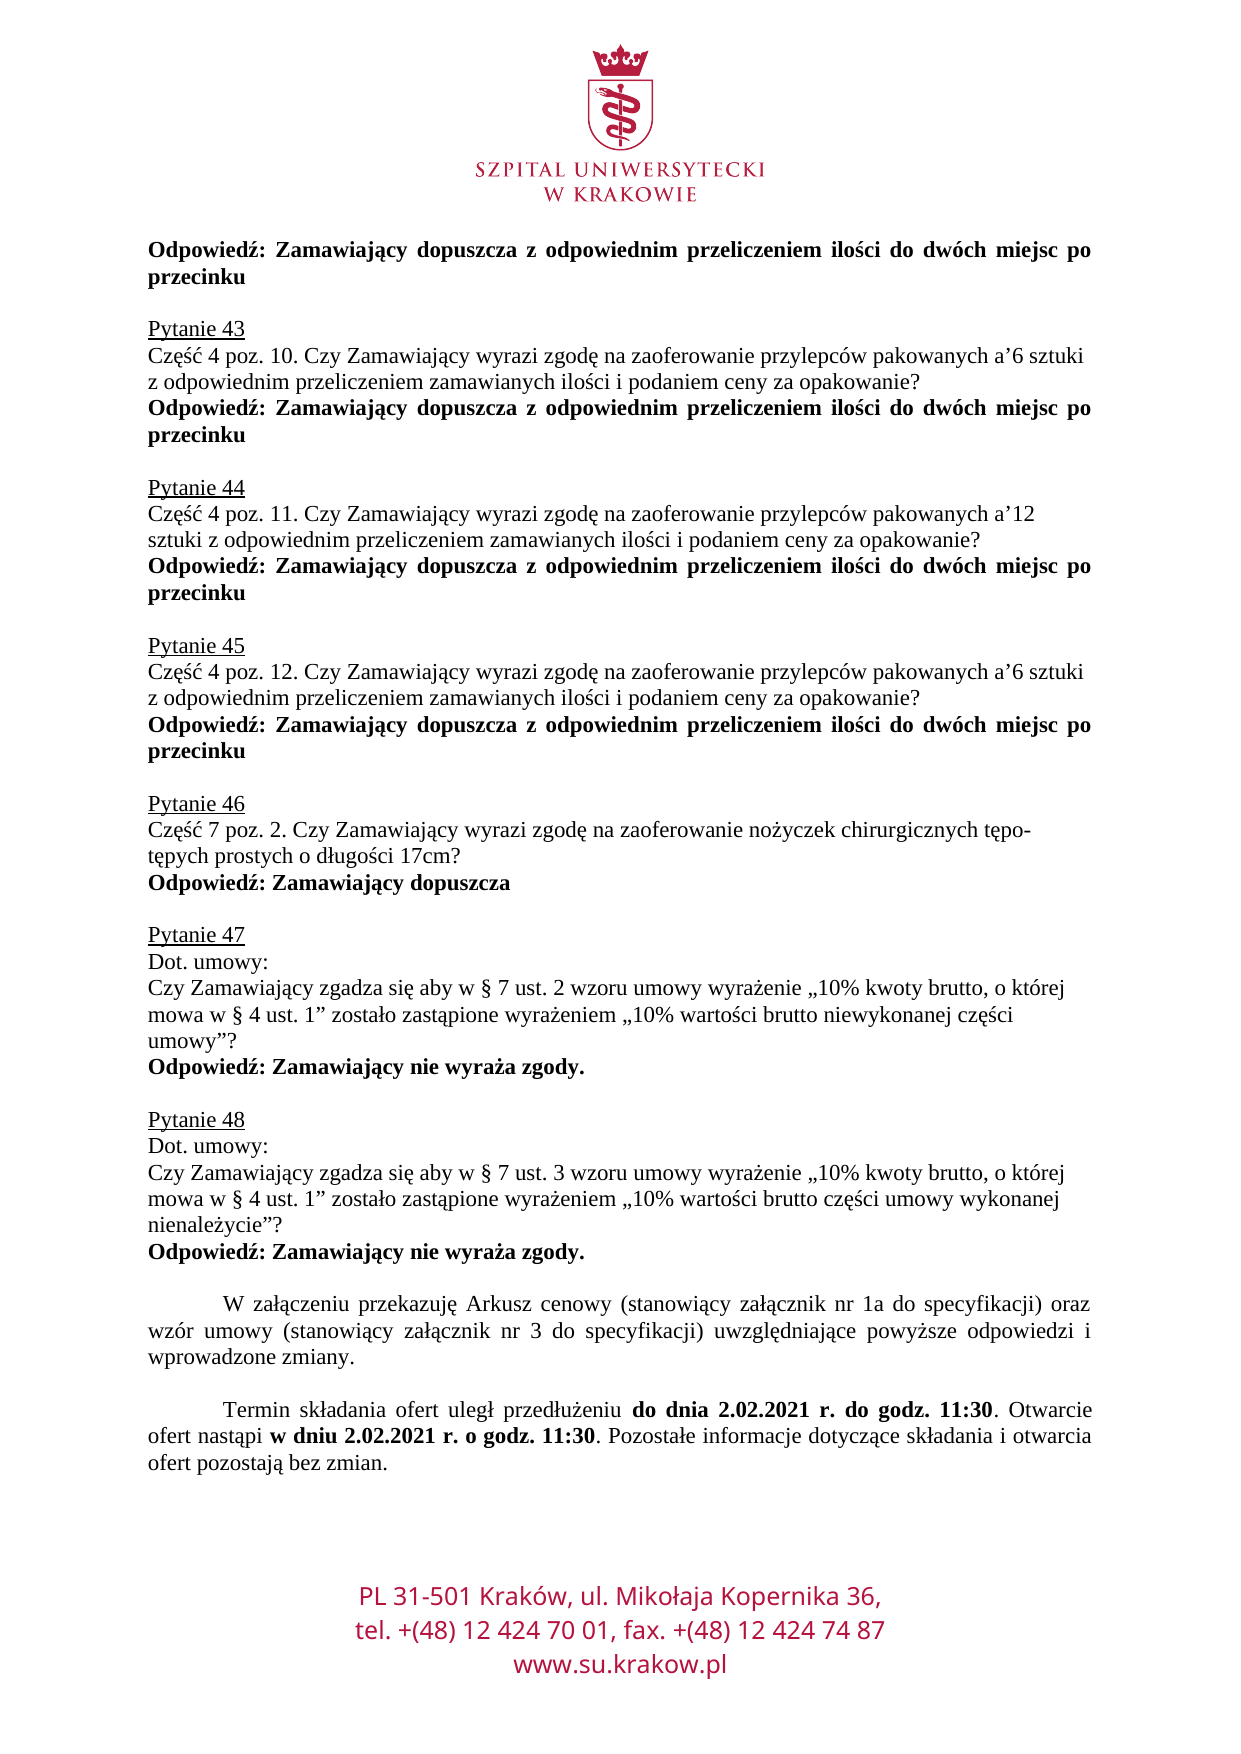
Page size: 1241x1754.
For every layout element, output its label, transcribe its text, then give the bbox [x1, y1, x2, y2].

text Część 7 poz. 2. Czy Zamawiający wyrazi zgodę na zaoferowanie nożyczek chirurgicznych tępo-tępych prostych o długości 17cm? [148, 816, 1092, 869]
text Pytanie 46 [148, 790, 1092, 816]
text Odpowiedź: Zamawiający dopuszcza z odpowiednim przeliczeniem ilości do dwóch miejsc po przecinku [148, 553, 1092, 605]
picture [476, 44, 764, 202]
text Dot. umowy: [148, 1132, 1092, 1159]
text Odpowiedź: Zamawiający dopuszcza z odpowiednim przeliczeniem ilości do dwóch miejsc po przecinku [148, 236, 1092, 289]
text Odpowiedź: Zamawiający nie wyraża zgody. [148, 1238, 1092, 1264]
text Czy Zamawiający zgadza się aby w § 7 ust. 2 wzoru umowy wyrażenie „10% kwoty brutto, o której mowa w § 4 ust. 1” zostało zastąpione wyrażeniem „10% wartości brutto niewykonanej części umowy”? [148, 974, 1092, 1053]
text Pytanie 45 [148, 632, 1092, 658]
text Pytanie 48 [148, 1106, 1092, 1132]
text Odpowiedź: Zamawiający dopuszcza z odpowiednim przeliczeniem ilości do dwóch miejsc po przecinku [148, 711, 1092, 763]
text Pytanie 47 [148, 922, 1092, 948]
text Termin składania ofert uległ przedłużeniu do dnia 2.02.2021 r. do godz. 11:30. Otwarcie ofert nastąpi w dniu 2.02.2021 r. o godz. 11:30. Pozostałe informacje dotyczące składania i otwarcia ofert pozostają bez zmian. [148, 1396, 1092, 1475]
text Odpowiedź: Zamawiający dopuszcza z odpowiednim przeliczeniem ilości do dwóch miejsc po przecinku [148, 394, 1092, 447]
text Odpowiedź: Zamawiający nie wyraża zgody. [148, 1053, 1092, 1080]
text Czy Zamawiający zgadza się aby w § 7 ust. 3 wzoru umowy wyrażenie „10% kwoty brutto, o której mowa w § 4 ust. 1” zostało zastąpione wyrażeniem „10% wartości brutto części umowy wykonanej nienależycie”? [148, 1159, 1092, 1238]
text Pytanie 43 [148, 315, 1092, 342]
text W załączeniu przekazuję Arkusz cenowy (stanowiący załącznik nr 1a do specyfikacji) oraz wzór umowy (stanowiący załącznik nr 3 do specyfikacji) uwzględniające powyższe odpowiedzi i wprowadzone zmiany. [148, 1291, 1092, 1369]
text Dot. umowy: [148, 948, 1092, 974]
text Odpowiedź: Zamawiający dopuszcza [148, 869, 1092, 895]
text Pytanie 44 [148, 473, 1092, 500]
text Część 4 poz. 10. Czy Zamawiający wyrazi zgodę na zaoferowanie przylepców pakowanych a’6 sztuki z odpowiednim przeliczeniem zamawianych ilości i podaniem ceny za opakowanie? [148, 342, 1092, 394]
text Część 4 poz. 11. Czy Zamawiający wyrazi zgodę na zaoferowanie przylepców pakowanych a’12 sztuki z odpowiednim przeliczeniem zamawianych ilości i podaniem ceny za opakowanie? [148, 500, 1092, 553]
text Część 4 poz. 12. Czy Zamawiający wyrazi zgodę na zaoferowanie przylepców pakowanych a’6 sztuki z odpowiednim przeliczeniem zamawianych ilości i podaniem ceny za opakowanie? [148, 658, 1092, 711]
